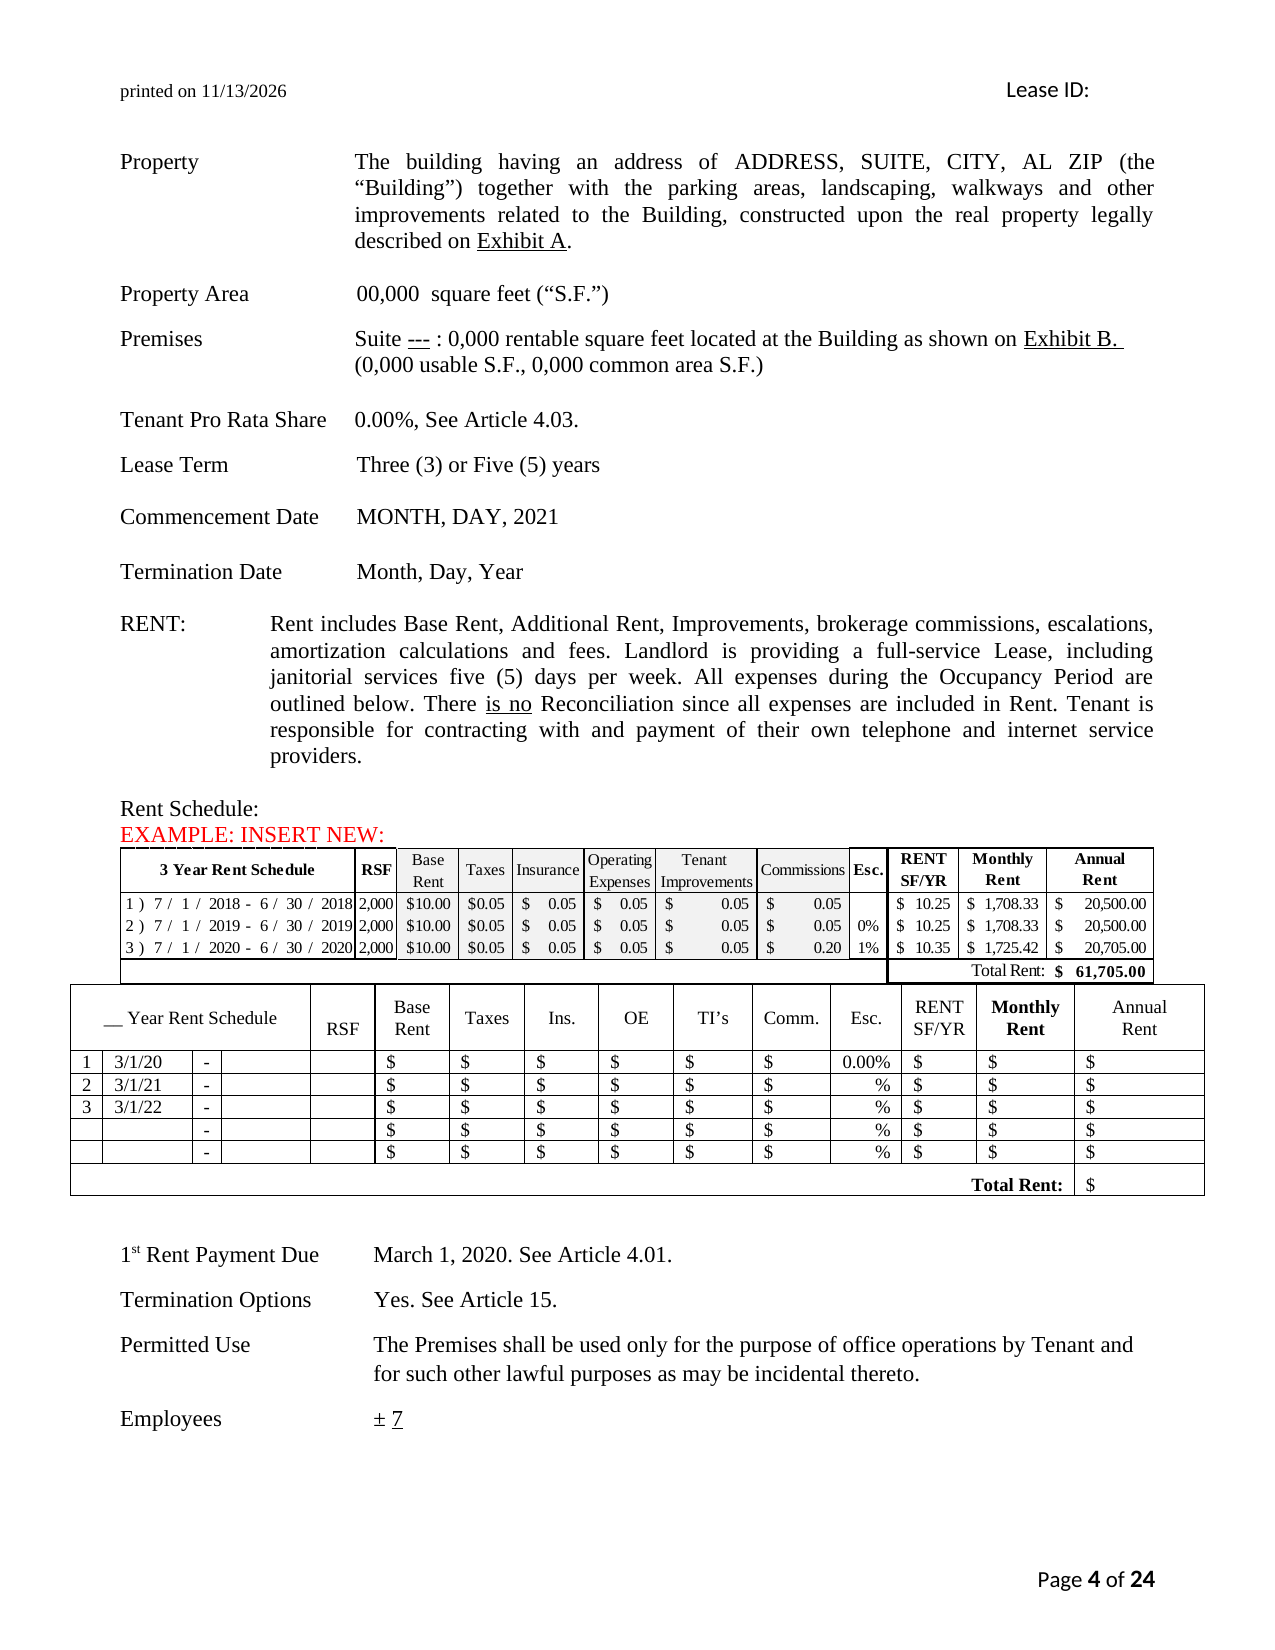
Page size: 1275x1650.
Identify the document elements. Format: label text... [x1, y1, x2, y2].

table_cell $ [450, 1074, 524, 1095]
table_cell [311, 1096, 374, 1118]
table_cell [222, 1074, 310, 1095]
table_cell $ [674, 1141, 752, 1163]
table_cell [311, 1119, 374, 1140]
table_cell $ [525, 1141, 598, 1163]
table_cell [222, 1051, 310, 1073]
text Premises Suite --- : 0,000 rentable square feet located at the Building as shown on Exhibit B. (0,000 usable S.F., 0,000 common area S.F.) [120, 325, 1155, 378]
table_cell $ [753, 1119, 830, 1140]
table_header Comm. [753, 985, 830, 1050]
table_cell $ [599, 1074, 673, 1095]
table_cell $ [525, 1096, 598, 1118]
table_cell 2 [71, 1074, 102, 1095]
table_header Annual Rent [1075, 985, 1204, 1050]
table_cell % [831, 1074, 901, 1095]
table_cell - [193, 1074, 221, 1095]
table_cell $ [450, 1141, 524, 1163]
table_cell 3/1/22 [103, 1096, 192, 1118]
table_cell $ [599, 1119, 673, 1140]
table_cell $ [753, 1141, 830, 1163]
text Termination Options Yes. See Article 15. [120, 1286, 1155, 1313]
table_header OE [599, 985, 673, 1050]
table_cell [103, 1119, 192, 1140]
table_cell - [193, 1051, 221, 1073]
table_header Ins. [525, 985, 598, 1050]
table_cell $ [599, 1141, 673, 1163]
table_cell $ [674, 1119, 752, 1140]
table_cell [71, 1141, 102, 1163]
table_cell $ [753, 1051, 830, 1073]
table_cell $ [450, 1119, 524, 1140]
table_cell $ [977, 1119, 1074, 1140]
table_header RENT SF/YR [902, 985, 976, 1050]
table_cell $ [376, 1051, 449, 1073]
table_cell % [831, 1141, 901, 1163]
table_cell [222, 1119, 310, 1140]
text Permitted Use The Premises shall be used only for the purpose of office operations by Tenant and for such other lawful purposes as may be incidental thereto. [120, 1332, 1155, 1386]
table_cell $ [376, 1096, 449, 1118]
text RENT: Rent includes Base Rent, Additional Rent, Improvements, brokerage commissions, escalations, amortization calculations and fees. Landlord is providing a full-service Lease, including janitorial services five (5) days per week. All expenses during the Occupancy Period are outlined below. There is no Reconciliation since all expenses are included in Rent. Tenant is responsible for contracting with and payment of their own telephone and internet service providers. [120, 611, 1155, 769]
table_cell $ [376, 1141, 449, 1163]
table_header Taxes [450, 985, 524, 1050]
table_cell $ [1075, 1051, 1204, 1073]
table_cell $ [599, 1051, 673, 1073]
table_cell [222, 1096, 310, 1118]
table_cell $ [902, 1074, 976, 1095]
table_header Monthly Rent [977, 985, 1074, 1050]
table_cell - [193, 1096, 221, 1118]
text Termination Date Month, Day, Year [120, 558, 1155, 584]
table_header __ Year Rent Schedule [71, 985, 310, 1050]
table_cell $ [753, 1096, 830, 1118]
table_cell $ [977, 1074, 1074, 1095]
table_cell - [193, 1141, 221, 1163]
table_cell $ [525, 1074, 598, 1095]
table_cell % [831, 1096, 901, 1118]
table_header TI’s [674, 985, 752, 1050]
table_cell $ [376, 1119, 449, 1140]
table_header RSF [311, 985, 374, 1050]
table_cell $ [1075, 1164, 1204, 1195]
table_cell 3 [71, 1096, 102, 1118]
table_cell $ [674, 1051, 752, 1073]
table_cell $ [902, 1051, 976, 1073]
table_cell [311, 1141, 374, 1163]
table_cell $ [674, 1096, 752, 1118]
table_cell Total Rent: [71, 1164, 1074, 1195]
table_cell $ [977, 1141, 1074, 1163]
table_cell $ [977, 1096, 1074, 1118]
table_cell $ [599, 1096, 673, 1118]
table_cell $ [1075, 1141, 1204, 1163]
table_cell $ [674, 1074, 752, 1095]
text Rent Schedule: [120, 795, 1155, 821]
table_cell [71, 1119, 102, 1140]
table_cell $ [902, 1096, 976, 1118]
table_cell [103, 1141, 192, 1163]
table_cell 3/1/21 [103, 1074, 192, 1095]
table_cell - [193, 1119, 221, 1140]
table_cell $ [1075, 1119, 1204, 1140]
table_header Base Rent [376, 985, 449, 1050]
table_cell 3/1/20 [103, 1051, 192, 1073]
text EXAMPLE: INSERT NEW: [120, 821, 1155, 848]
table_cell $ [977, 1051, 1074, 1073]
table_cell $ [376, 1074, 449, 1095]
table_cell % [831, 1119, 901, 1140]
table_cell $ [525, 1051, 598, 1073]
table_cell $ [1075, 1096, 1204, 1118]
text Tenant Pro Rata Share 0.00%, See Article 4.03. [120, 406, 1155, 432]
text Property The building having an address of ADDRESS, SUITE, CITY, AL ZIP (the “Building”) together with the parking areas, landscaping, walkways and other improvements related to the Building, constructed upon the real property legally described on Exhibit A. [120, 148, 1155, 253]
table_header Esc. [831, 985, 901, 1050]
table_cell $ [902, 1141, 976, 1163]
text Employees ± 7 [120, 1405, 1155, 1431]
table_cell $ [902, 1119, 976, 1140]
table_cell [311, 1074, 374, 1095]
table_cell 1 [71, 1051, 102, 1073]
table_cell $ [1075, 1074, 1204, 1095]
text Commencement Date MONTH, DAY, 2021 [120, 503, 1155, 530]
table_cell $ [525, 1119, 598, 1140]
table_cell $ [450, 1051, 524, 1073]
table_cell $ [753, 1074, 830, 1095]
text Lease Term Three (3) or Five (5) years [120, 451, 1155, 477]
text 1st Rent Payment Due March 1, 2020. See Article 4.01. [120, 1241, 1155, 1268]
table_cell [311, 1051, 374, 1073]
table_cell 0.00% [831, 1051, 901, 1073]
text Property Area 00,000 square feet (“S.F.”) [120, 280, 1155, 306]
table_cell [222, 1141, 310, 1163]
table_cell $ [450, 1096, 524, 1118]
